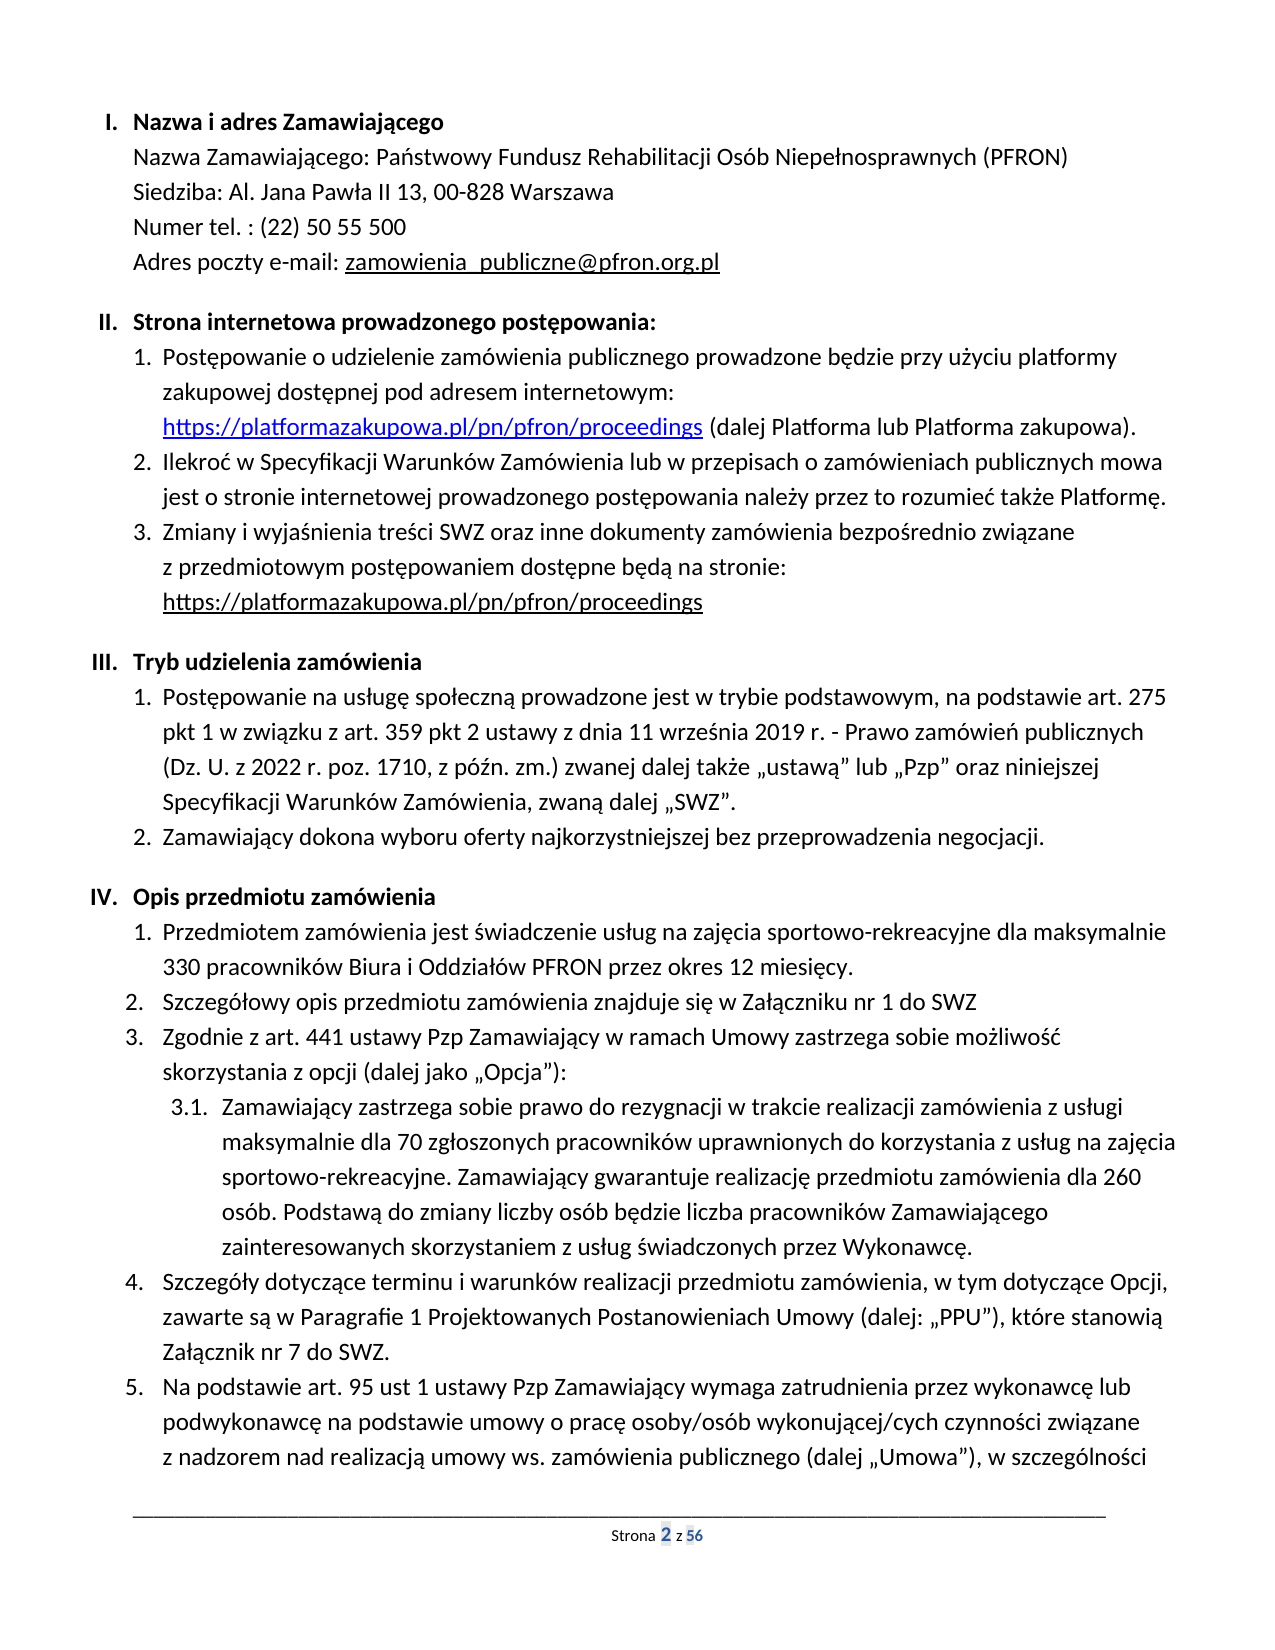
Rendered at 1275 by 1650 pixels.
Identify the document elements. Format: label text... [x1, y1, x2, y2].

list Przedmiotem zamówienia jest świadczenie usług na zajęcia sportowo-rekreacyjne dla maksymalnie 330 pracowników Biura i Oddziałów PFRON przez okres 12 miesięcy. [133, 916, 1181, 981]
subtitle Tryb udzielenia zamówienia [118, 646, 1181, 676]
list Zmiany i wyjaśnienia treści SWZ oraz inne dokumenty zamówienia bezpośrednio związane z przedmiotowym postępowaniem dostępne będą na stronie: https://platformazakupowa.pl/pn/pfron/proceedings [133, 516, 1181, 616]
list Zamawiający dokona wyboru oferty najkorzystniejszej bez przeprowadzenia negocjacji. [133, 821, 1181, 851]
text Nazwa Zamawiającego: Państwowy Fundusz Rehabilitacji Osób Niepełnosprawnych (PFRON) [133, 141, 1181, 171]
list Zgodnie z art. 441 ustawy Pzp Zamawiający w ramach Umowy zastrzega sobie możliwość skorzystania z opcji (dalej jako „Opcja”): [125, 1021, 1181, 1086]
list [125, 1371, 1181, 1471]
list Postępowanie o udzielenie zamówienia publicznego prowadzone będzie przy użyciu platformy zakupowej dostępnej pod adresem internetowym: https://platformazakupowa.pl/pn/pfron/proceedings (dalej Platforma lub Platforma zakupowa). [133, 341, 1181, 441]
list Ilekroć w Specyfikacji Warunków Zamówienia lub w przepisach o zamówieniach publicznych mowa jest o stronie internetowej prowadzonego postępowania należy przez to rozumieć także Platformę. [133, 446, 1181, 511]
list Zamawiający zastrzega sobie prawo do rezygnacji w trakcie realizacji zamówienia z usługi maksymalnie dla 70 zgłoszonych pracowników uprawnionych do korzystania z usług na zajęcia sportowo-rekreacyjne. Zamawiający gwarantuje realizację przedmiotu zamówienia dla 260 osób. Podstawą do zmiany liczby osób będzie liczba pracowników Zamawiającego zainteresowanych skorzystaniem z usług świadczonych przez Wykonawcę. [170, 1091, 1181, 1261]
subtitle Nazwa i adres Zamawiającego [118, 106, 1181, 136]
list Szczegóły dotyczące terminu i warunków realizacji przedmiotu zamówienia, w tym dotyczące Opcji, zawarte są w Paragrafie 1 Projektowanych Postanowieniach Umowy (dalej: „PPU”), które stanowią Załącznik nr 7 do SWZ. [125, 1266, 1181, 1366]
subtitle Opis przedmiotu zamówienia [118, 881, 1181, 911]
list Postępowanie na usługę społeczną prowadzone jest w trybie podstawowym, na podstawie art. 275 pkt 1 w związku z art. 359 pkt 2 ustawy z dnia 11 września 2019 r. - Prawo zamówień publicznych (Dz. U. z 2022 r. poz. 1710, z późn. zm.) zwanej dalej także „ustawą” lub „Pzp” oraz niniejszej Specyfikacji Warunków Zamówienia, zwaną dalej „SWZ”. [133, 681, 1181, 816]
list Szczegółowy opis przedmiotu zamówienia znajduje się w Załączniku nr 1 do SWZ [125, 986, 1181, 1016]
text Adres poczty e-mail: zamowienia_publiczne@pfron.org.pl [133, 246, 1181, 276]
text Siedziba: Al. Jana Pawła II 13, 00-828 Warszawa [133, 176, 1181, 206]
text Numer tel. : (22) 50 55 500 [133, 211, 1181, 241]
subtitle Strona internetowa prowadzonego postępowania: [118, 306, 1181, 336]
